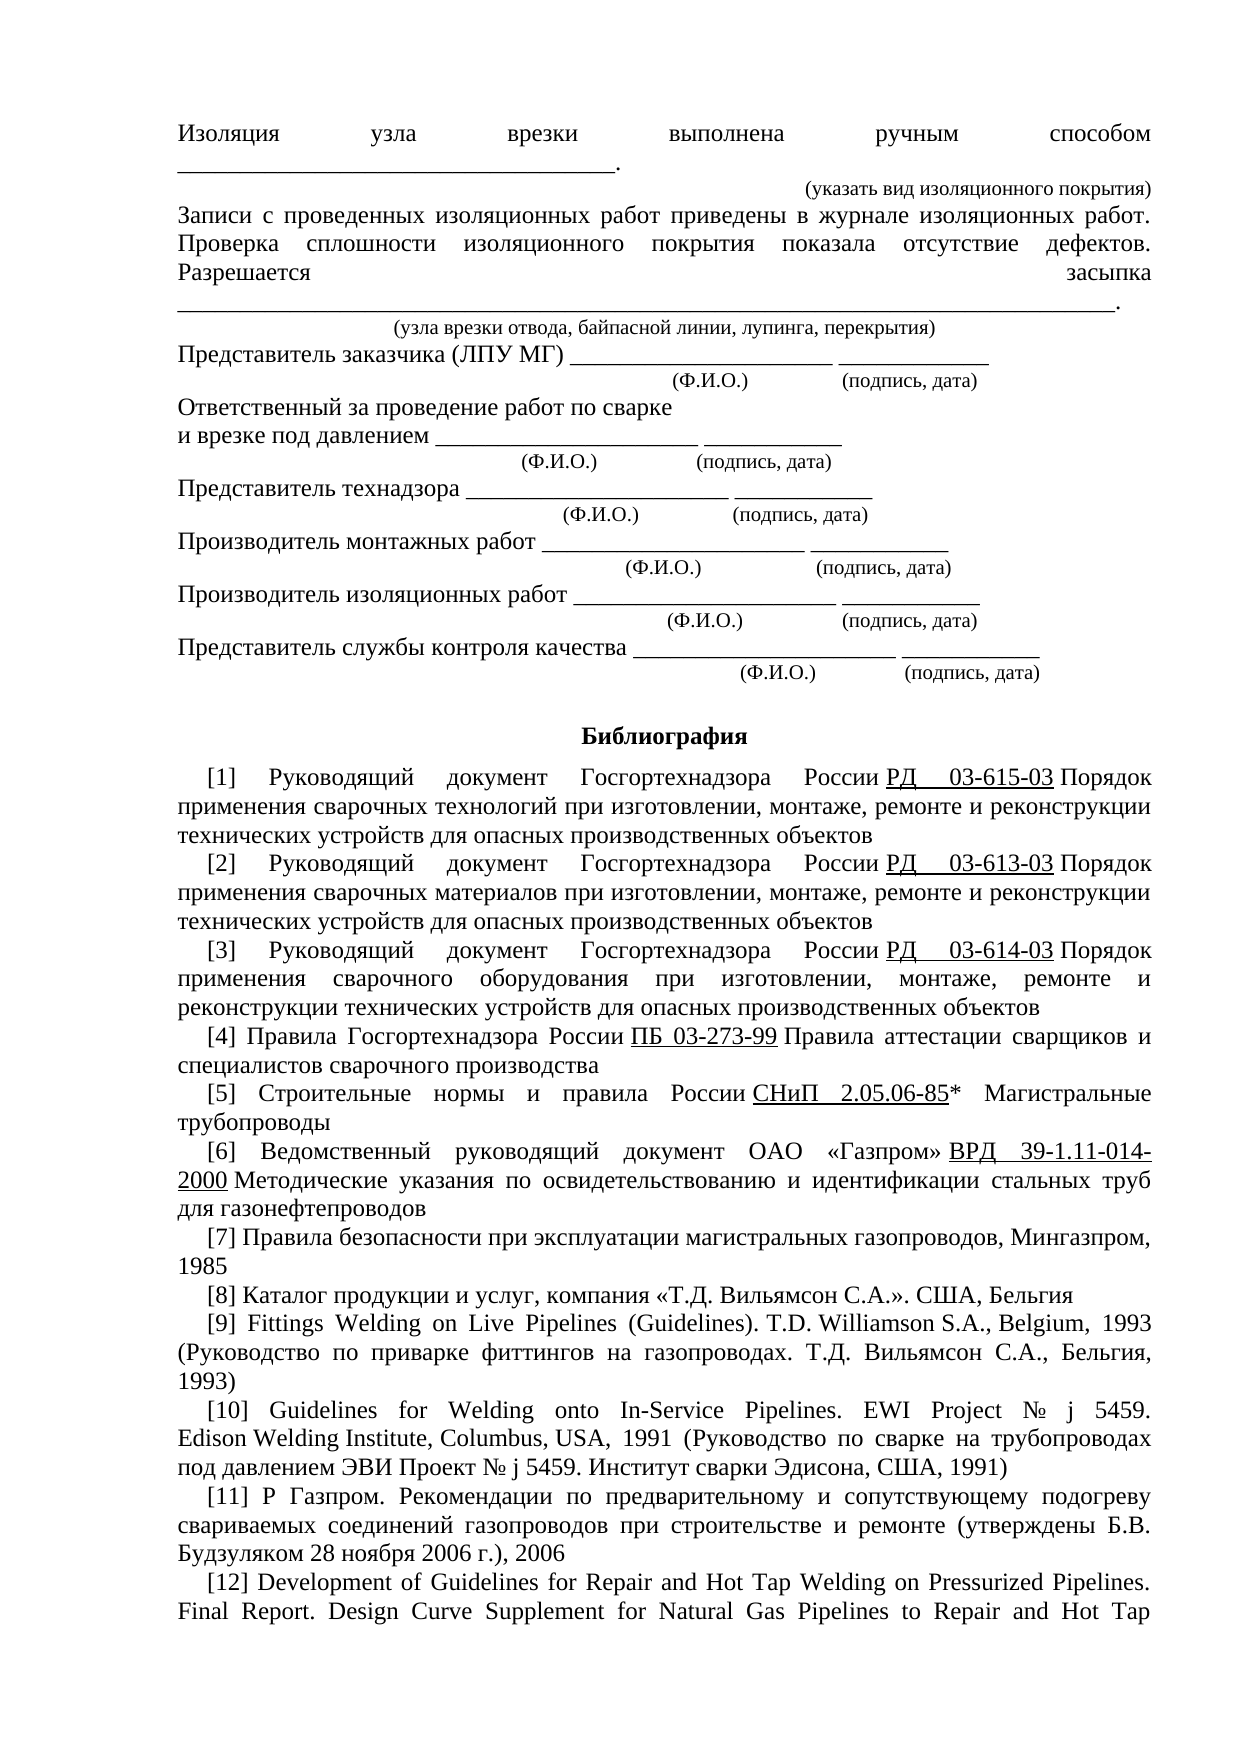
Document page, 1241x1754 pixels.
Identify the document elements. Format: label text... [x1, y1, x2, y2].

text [177, 1567, 1152, 1625]
text [6] Ведомственный руководящий документ ОАО «Газпром» ВРД 39-1.11-014-2000 Методические указания по освидетельствованию и идентификации стальных труб для газонефтепроводов [177, 1136, 1152, 1222]
text [10] Guidelines for Welding onto In-Service Pipelines. EWI Project № j 5459. Edison Welding Institute, Columbus, USA, 1991 (Руководство по сварке на трубопроводах под давлением ЭВИ Проект № j 5459. Институт сварки Эдисона, США, 1991) [177, 1395, 1152, 1481]
text [3] Руководящий документ Госгортехнадзора России РД 03-614-03 Порядок применения сварочного оборудования при изготовлении, монтаже, ремонте и реконструкции технических устройств для опасных производственных объектов [177, 935, 1152, 1021]
text [11] Р Газпром. Рекомендации по предварительному и сопутствующему подогреву свариваемых соединений газопроводов при строительстве и ремонте (утверждены Б.В. Будзуляком 28 ноября 2006 г.), 2006 [177, 1481, 1152, 1567]
text Библиография [177, 721, 1152, 750]
text [8] Каталог продукции и услуг, компания «Т.Д. Вильямсон С.А.». США, Бельгия [177, 1280, 1152, 1308]
text [5] Строительные нормы и правила России СНиП 2.05.06-85* Магистральные трубопроводы [177, 1078, 1152, 1136]
text [7] Правила безопасности при эксплуатации магистральных газопроводов, Мингазпром, 1985 [177, 1222, 1152, 1280]
text [4] Правила Госгортехнадзора России ПБ 03-273-99 Правила аттестации сварщиков и специалистов сварочного производства [177, 1021, 1152, 1078]
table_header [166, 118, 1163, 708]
text [2] Руководящий документ Госгортехнадзора России РД 03-613-03 Порядок применения сварочных материалов при изготовлении, монтаже, ремонте и реконструкции технических устройств для опасных производственных объектов [177, 848, 1152, 935]
text [1] Руководящий документ Госгортехнадзора России РД 03-615-03 Порядок применения сварочных технологий при изготовлении, монтаже, ремонте и реконструкции технических устройств для опасных производственных объектов [177, 762, 1152, 848]
text [9] Fittings Welding on Live Pipelines (Guidelines). Т.D. Williamson S.A., Belgium, 1993 (Руководство по приварке фиттингов на газопроводах. Т.Д. Вильямсон С.А., Бельгия, 1993) [177, 1308, 1152, 1395]
